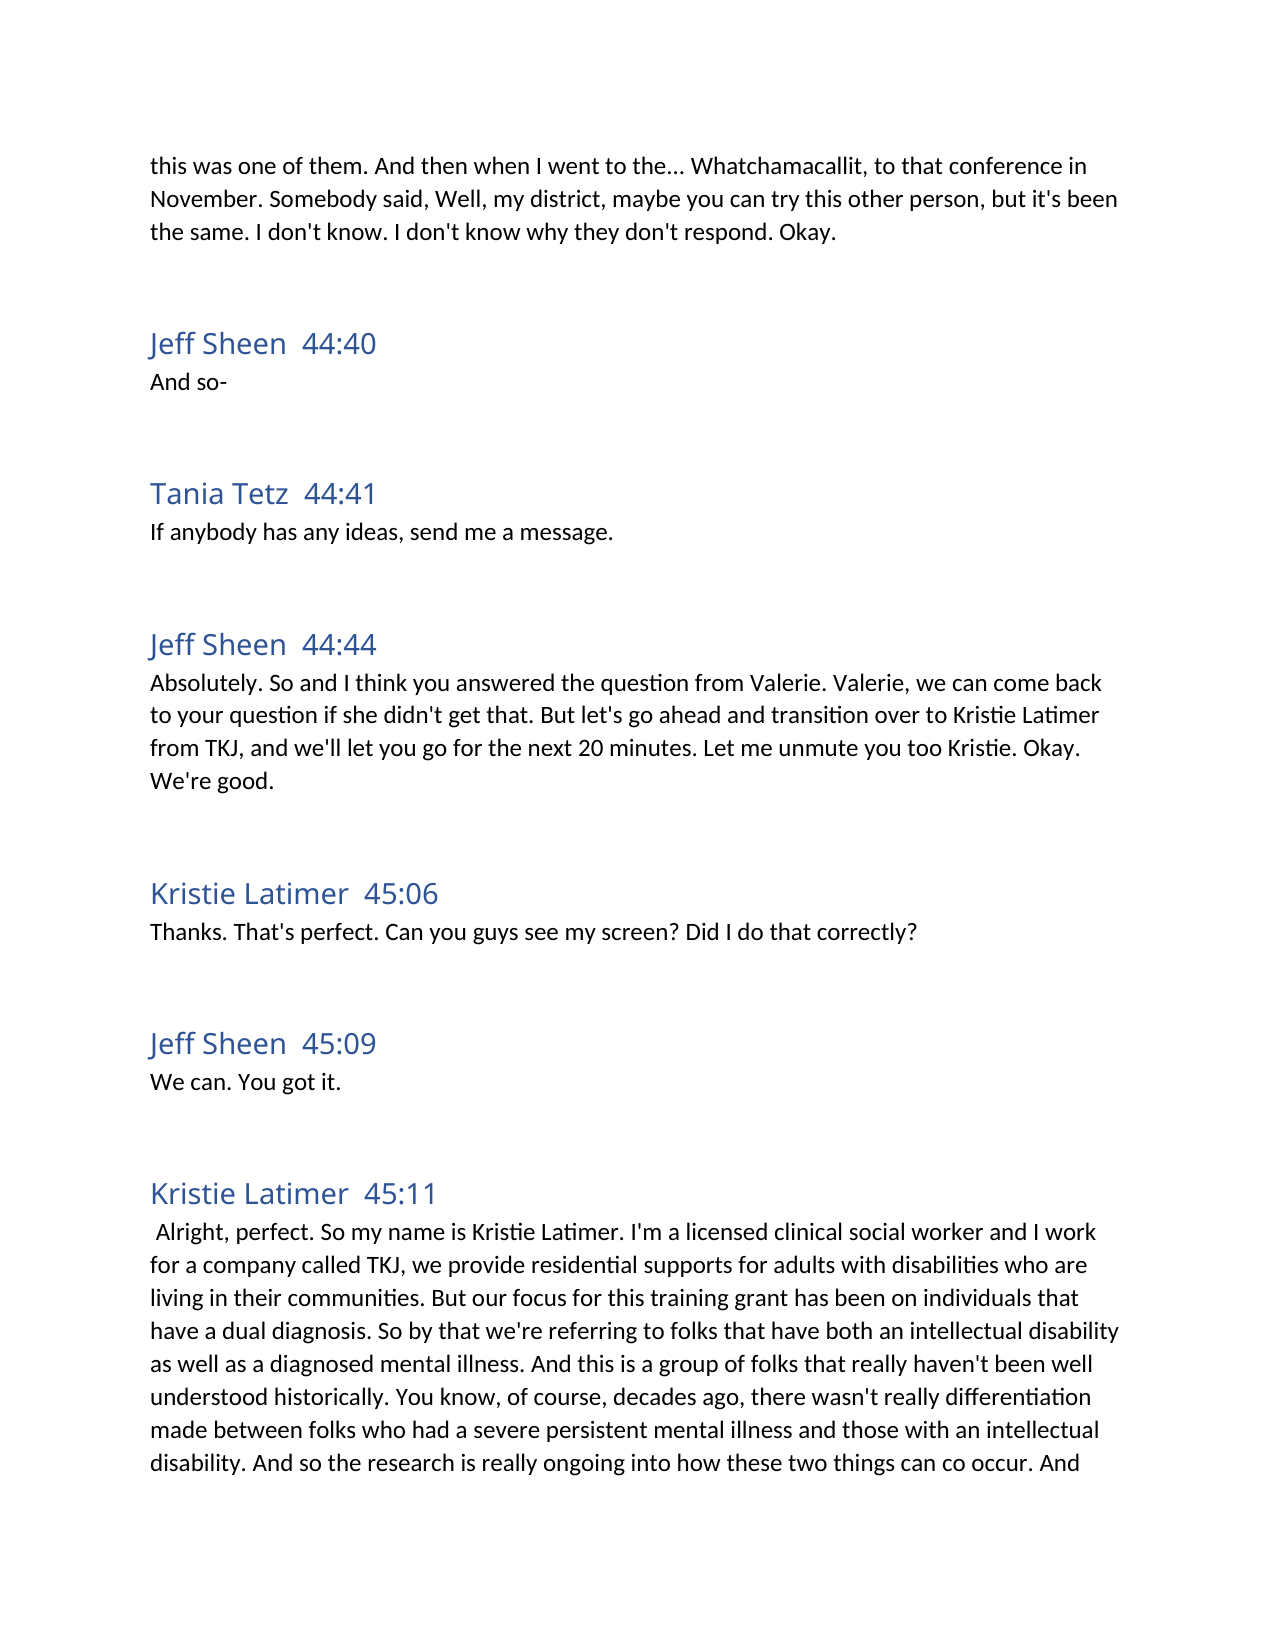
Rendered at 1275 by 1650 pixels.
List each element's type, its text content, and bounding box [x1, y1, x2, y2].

subtitle Kristie Latimer 45:11 [150, 1174, 1125, 1213]
subtitle Tania Tetz 44:41 [150, 474, 1125, 513]
subtitle Jeff Sheen 45:09 [150, 1023, 1125, 1063]
text We can. You got it. [150, 1066, 1125, 1097]
subtitle Jeff Sheen 44:40 [150, 323, 1125, 363]
subtitle Kristie Latimer 45:06 [150, 873, 1125, 913]
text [150, 1216, 1125, 1477]
text Thanks. That's perfect. Can you guys see my screen? Did I do that correctly? [150, 916, 1125, 946]
text Absolutely. So and I think you answered the question from Valerie. Valerie, we can come back to your question if she didn't get that. But let's go ahead and transition over to Kristie Latimer from TKJ, and we'll let you go for the next 20 minutes. Let me unmute you too Kristie. Okay. We're good. [150, 667, 1125, 796]
subtitle Jeff Sheen 44:44 [150, 624, 1125, 664]
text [150, 150, 1125, 246]
text If anybody has any ideas, send me a message. [150, 516, 1125, 547]
text And so- [150, 366, 1125, 397]
